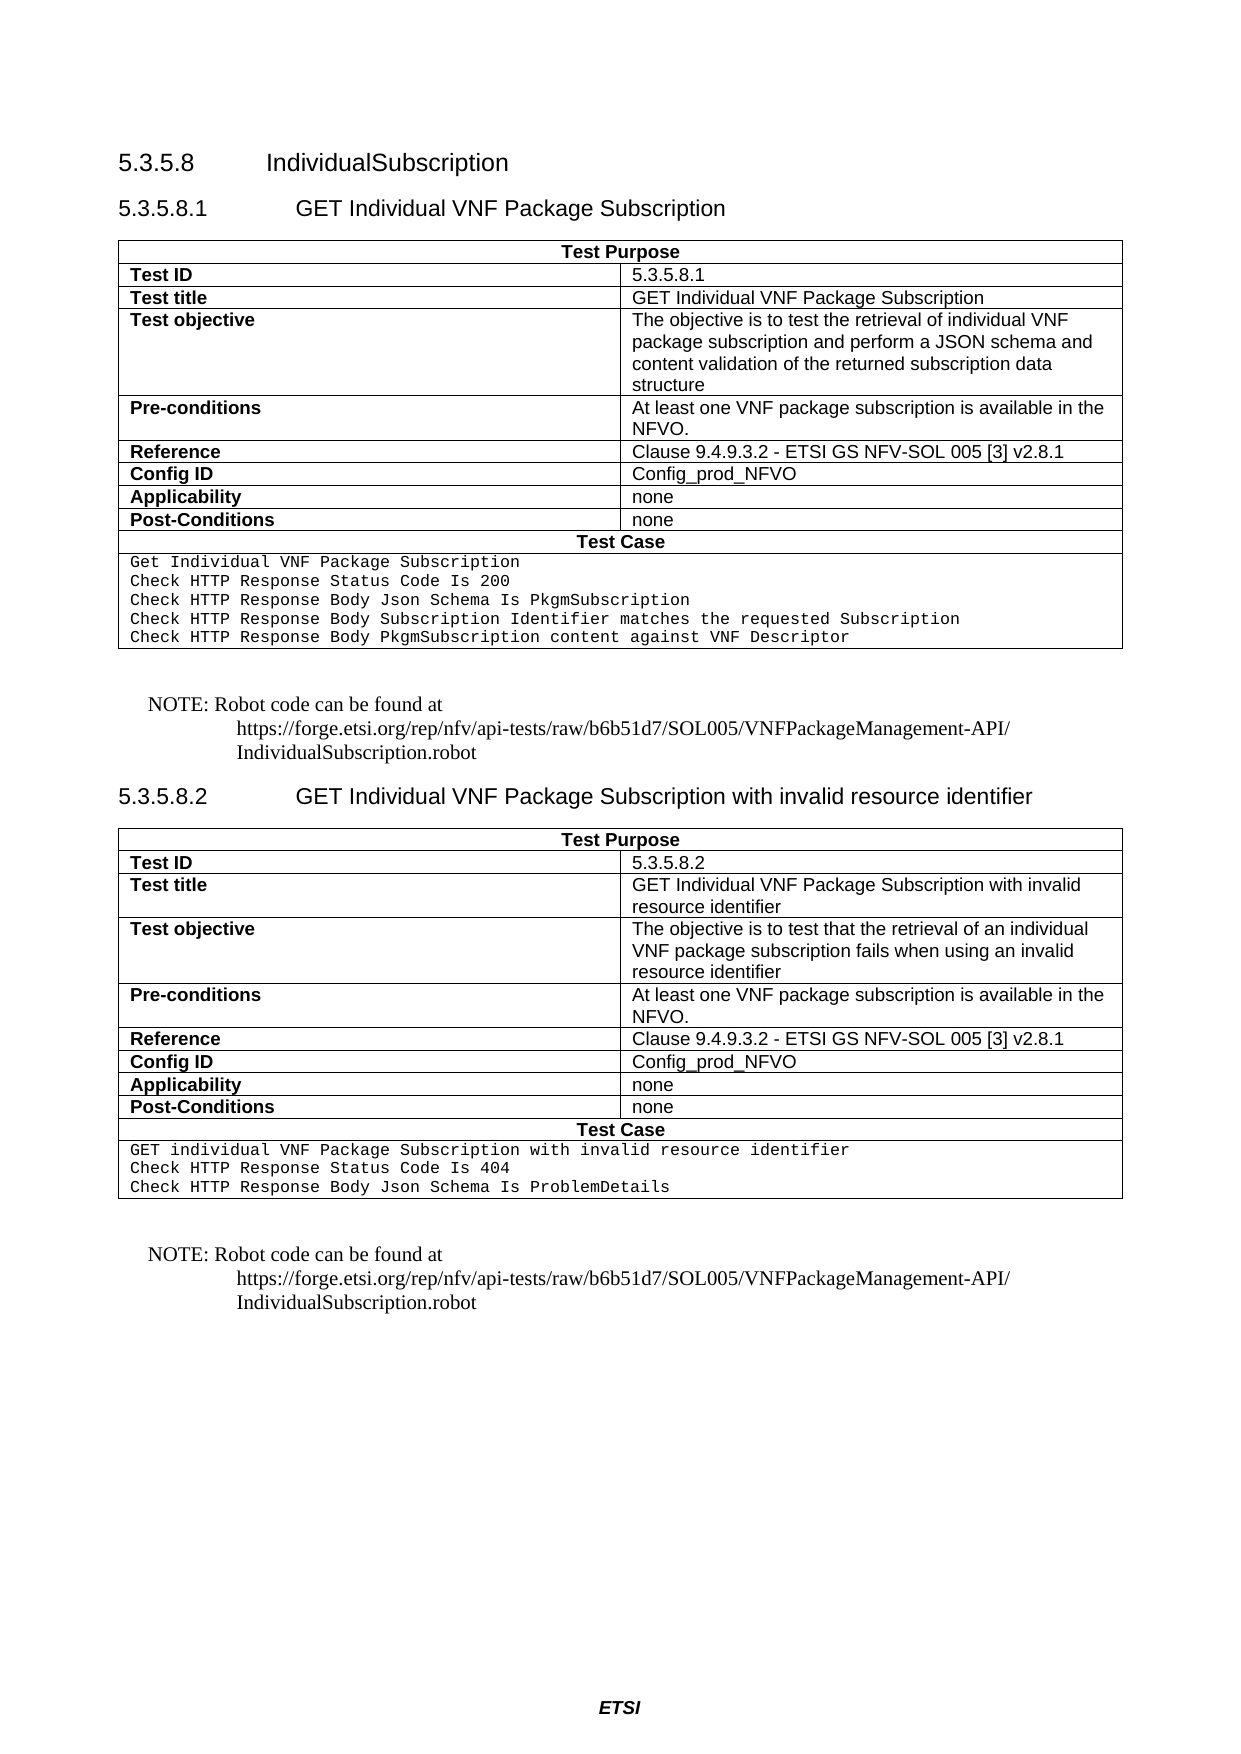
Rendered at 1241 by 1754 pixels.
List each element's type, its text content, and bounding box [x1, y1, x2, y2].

text NOTE: Robot code can be found at https://forge.etsi.org/rep/nfv/api-tests/raw/b6b51d7/SOL005/VNFPackageManagement-API/IndividualSubscription.robot [148, 692, 1122, 764]
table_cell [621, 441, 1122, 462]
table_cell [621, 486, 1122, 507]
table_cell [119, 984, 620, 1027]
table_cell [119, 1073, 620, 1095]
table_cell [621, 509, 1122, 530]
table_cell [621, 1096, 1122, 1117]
text NOTE: Robot code can be found at https://forge.etsi.org/rep/nfv/api-tests/raw/b6b51d7/SOL005/VNFPackageManagement-API/IndividualSubscription.robot [148, 1242, 1122, 1314]
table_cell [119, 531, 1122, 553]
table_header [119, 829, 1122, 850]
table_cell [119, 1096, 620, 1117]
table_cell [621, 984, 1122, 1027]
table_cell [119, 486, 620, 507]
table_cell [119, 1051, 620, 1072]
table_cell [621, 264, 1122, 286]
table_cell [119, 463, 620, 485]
subtitle 5.3.5.8.1 GET Individual VNF Package Subscription [118, 195, 1122, 222]
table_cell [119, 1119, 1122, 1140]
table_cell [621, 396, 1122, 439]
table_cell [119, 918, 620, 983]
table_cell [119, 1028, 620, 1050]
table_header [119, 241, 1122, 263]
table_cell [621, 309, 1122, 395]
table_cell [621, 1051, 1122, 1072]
subtitle 5.3.5.8 IndividualSubscription [118, 148, 1122, 176]
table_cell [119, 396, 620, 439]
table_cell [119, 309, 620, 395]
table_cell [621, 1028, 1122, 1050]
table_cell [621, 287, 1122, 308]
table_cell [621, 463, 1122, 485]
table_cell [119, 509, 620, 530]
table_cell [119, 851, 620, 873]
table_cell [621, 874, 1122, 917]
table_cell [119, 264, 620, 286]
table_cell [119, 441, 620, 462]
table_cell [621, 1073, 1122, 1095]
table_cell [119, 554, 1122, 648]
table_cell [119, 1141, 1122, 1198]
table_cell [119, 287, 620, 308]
subtitle 5.3.5.8.2 GET Individual VNF Package Subscription with invalid resource identifier [118, 783, 1122, 809]
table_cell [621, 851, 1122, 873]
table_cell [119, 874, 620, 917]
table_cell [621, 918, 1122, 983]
